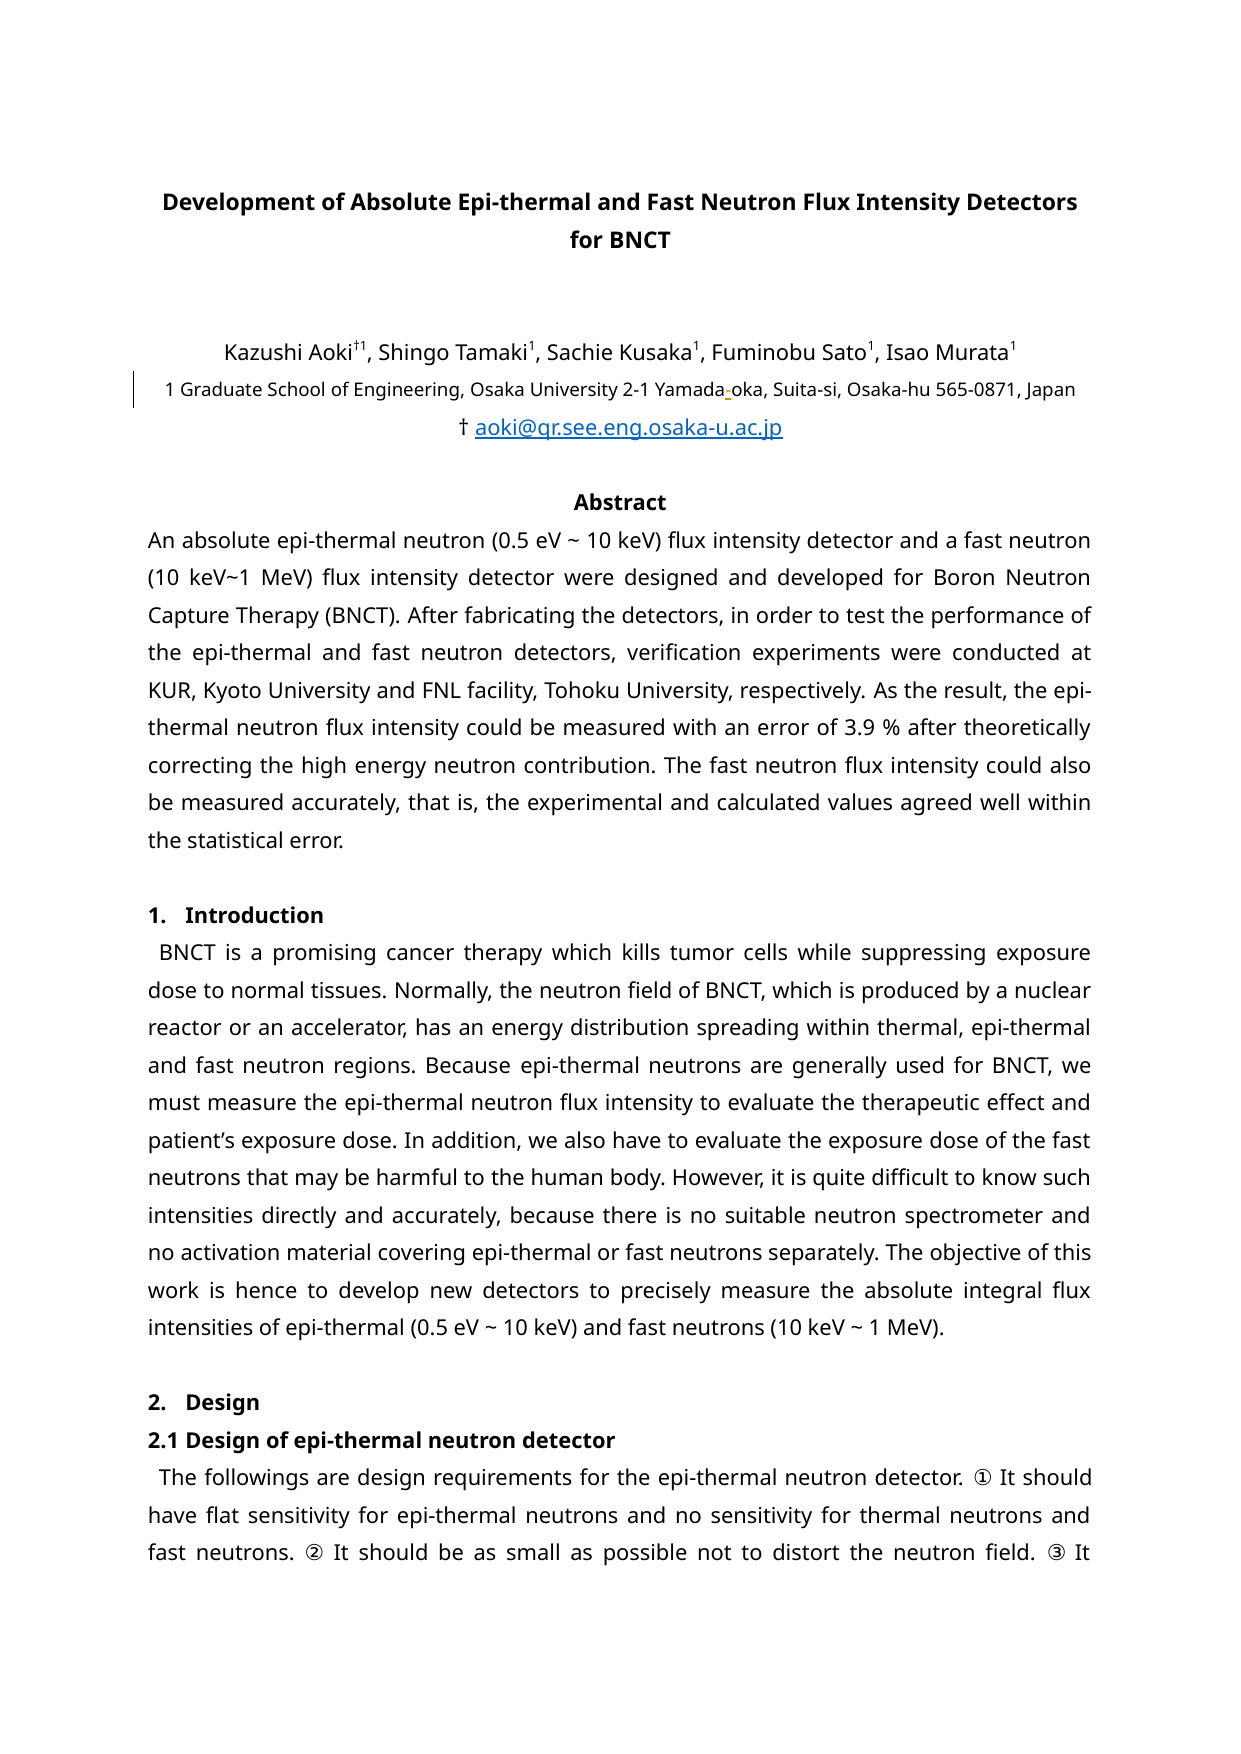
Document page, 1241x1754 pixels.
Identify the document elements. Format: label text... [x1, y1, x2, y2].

list Design [148, 1383, 1092, 1421]
text Kazushi Aoki†1, Shingo Tamaki1, Sachie Kusaka1, Fuminobu Sato1, Isao Murata1 [148, 333, 1092, 371]
text Abstract [148, 483, 1092, 521]
list Introduction [148, 896, 1092, 933]
text Development of Absolute Epi-thermal and Fast Neutron Flux Intensity Detectors for BNCT [148, 183, 1092, 258]
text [148, 1458, 1092, 1571]
text 1 Graduate School of Engineering, Osaka University 2-1 Yamadaoka, Suita-si, Osaka-hu 565-0871, Japan [148, 371, 1092, 408]
list Design of epi-thermal neutron detector [148, 1421, 1092, 1458]
text An absolute epi-thermal neutron (0.5 eV ~ 10 keV) flux intensity detector and a fast neutron (10 keV~1 MeV) flux intensity detector were designed and developed for Boron Neutron Capture Therapy (BNCT). After fabricating the detectors, in order to test the performance of the epi-thermal and fast neutron detectors, verification experiments were conducted at KUR, Kyoto University and FNL facility, Tohoku University, respectively. As the result, the epi-thermal neutron flux intensity could be measured with an error of 3.9 % after theoretically correcting the high energy neutron contribution. The fast neutron flux intensity could also be measured accurately, that is, the experimental and calculated values agreed well within the statistical error. [148, 521, 1092, 858]
text BNCT is a promising cancer therapy which kills tumor cells while suppressing exposure dose to normal tissues. Normally, the neutron field of BNCT, which is produced by a nuclear reactor or an accelerator, has an energy distribution spreading within thermal, epi-thermal and fast neutron regions. Because epi-thermal neutrons are generally used for BNCT, we must measure the epi-thermal neutron flux intensity to evaluate the therapeutic effect and patient’s exposure dose. In addition, we also have to evaluate the exposure dose of the fast neutrons that may be harmful to the human body. However, it is quite difficult to know such intensities directly and accurately, because there is no suitable neutron spectrometer and no activation material covering epi-thermal or fast neutrons separately. The objective of this work is hence to develop new detectors to precisely measure the absolute integral flux intensities of epi-thermal (0.5 eV ~ 10 keV) and fast neutrons (10 keV ~ 1 MeV). [148, 933, 1092, 1346]
text † aoki@qr.see.eng.osaka-u.ac.jp [148, 408, 1092, 446]
